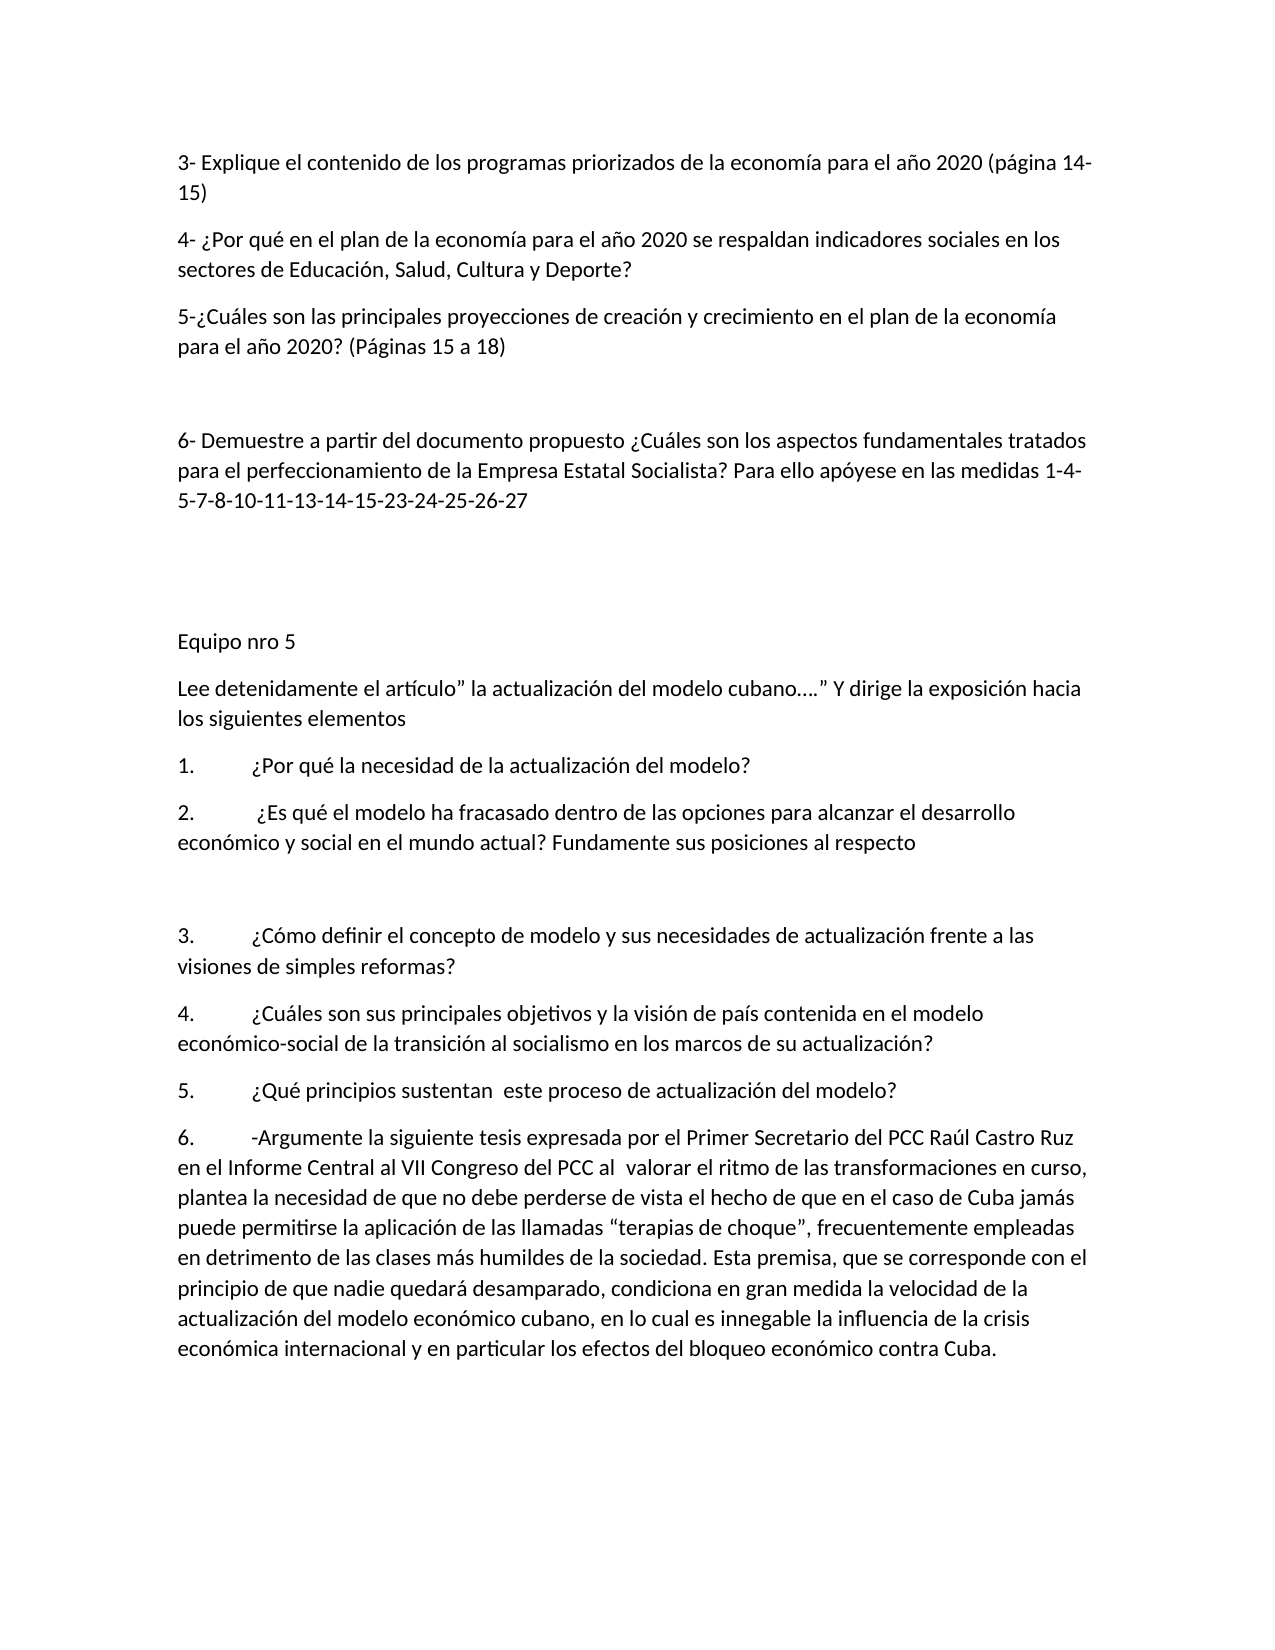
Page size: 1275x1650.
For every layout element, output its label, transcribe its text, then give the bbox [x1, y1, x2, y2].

text 1. ¿Por qué la necesidad de la actualización del modelo? [177, 751, 1098, 779]
text 5-¿Cuáles son las principales proyecciones de creación y crecimiento en el plan de la economía para el año 2020? (Páginas 15 a 18) [177, 302, 1098, 360]
text 4. ¿Cuáles son sus principales objetivos y la visión de país contenida en el modelo económico-social de la transición al socialismo en los marcos de su actualización? [177, 999, 1098, 1057]
text 6- Demuestre a partir del documento propuesto ¿Cuáles son los aspectos fundamentales tratados para el perfeccionamiento de la Empresa Estatal Socialista? Para ello apóyese en las medidas 1-4-5-7-8-10-11-13-14-15-23-24-25-26-27 [177, 426, 1098, 514]
text Lee detenidamente el artículo” la actualización del modelo cubano….” Y dirige la exposición hacia los siguientes elementos [177, 674, 1098, 732]
text 5. ¿Qué principios sustentan este proceso de actualización del modelo? [177, 1076, 1098, 1104]
text 4- ¿Por qué en el plan de la economía para el año 2020 se respaldan indicadores sociales en los sectores de Educación, Salud, Cultura y Deporte? [177, 225, 1098, 283]
text 6. -Argumente la siguiente tesis expresada por el Primer Secretario del PCC Raúl Castro Ruz en el Informe Central al VII Congreso del PCC al valorar el ritmo de las transformaciones en curso, plantea la necesidad de que no debe perderse de vista el hecho de que en el caso de Cuba jamás puede permitirse la aplicación de las llamadas “terapias de choque”, frecuentemente empleadas en detrimento de las clases más humildes de la sociedad. Esta premisa, que se corresponde con el principio de que nadie quedará desamparado, condiciona en gran medida la velocidad de la actualización del modelo económico cubano, en lo cual es innegable la influencia de la crisis económica internacional y en particular los efectos del bloqueo económico contra Cuba. [177, 1123, 1098, 1362]
text 3. ¿Cómo definir el concepto de modelo y sus necesidades de actualización frente a las visiones de simples reformas? [177, 922, 1098, 980]
text 3- Explique el contenido de los programas priorizados de la economía para el año 2020 (página 14-15) [177, 148, 1098, 206]
text 2. ¿Es qué el modelo ha fracasado dentro de las opciones para alcanzar el desarrollo económico y social en el mundo actual? Fundamente sus posiciones al respecto [177, 798, 1098, 856]
text Equipo nro 5 [177, 627, 1098, 655]
